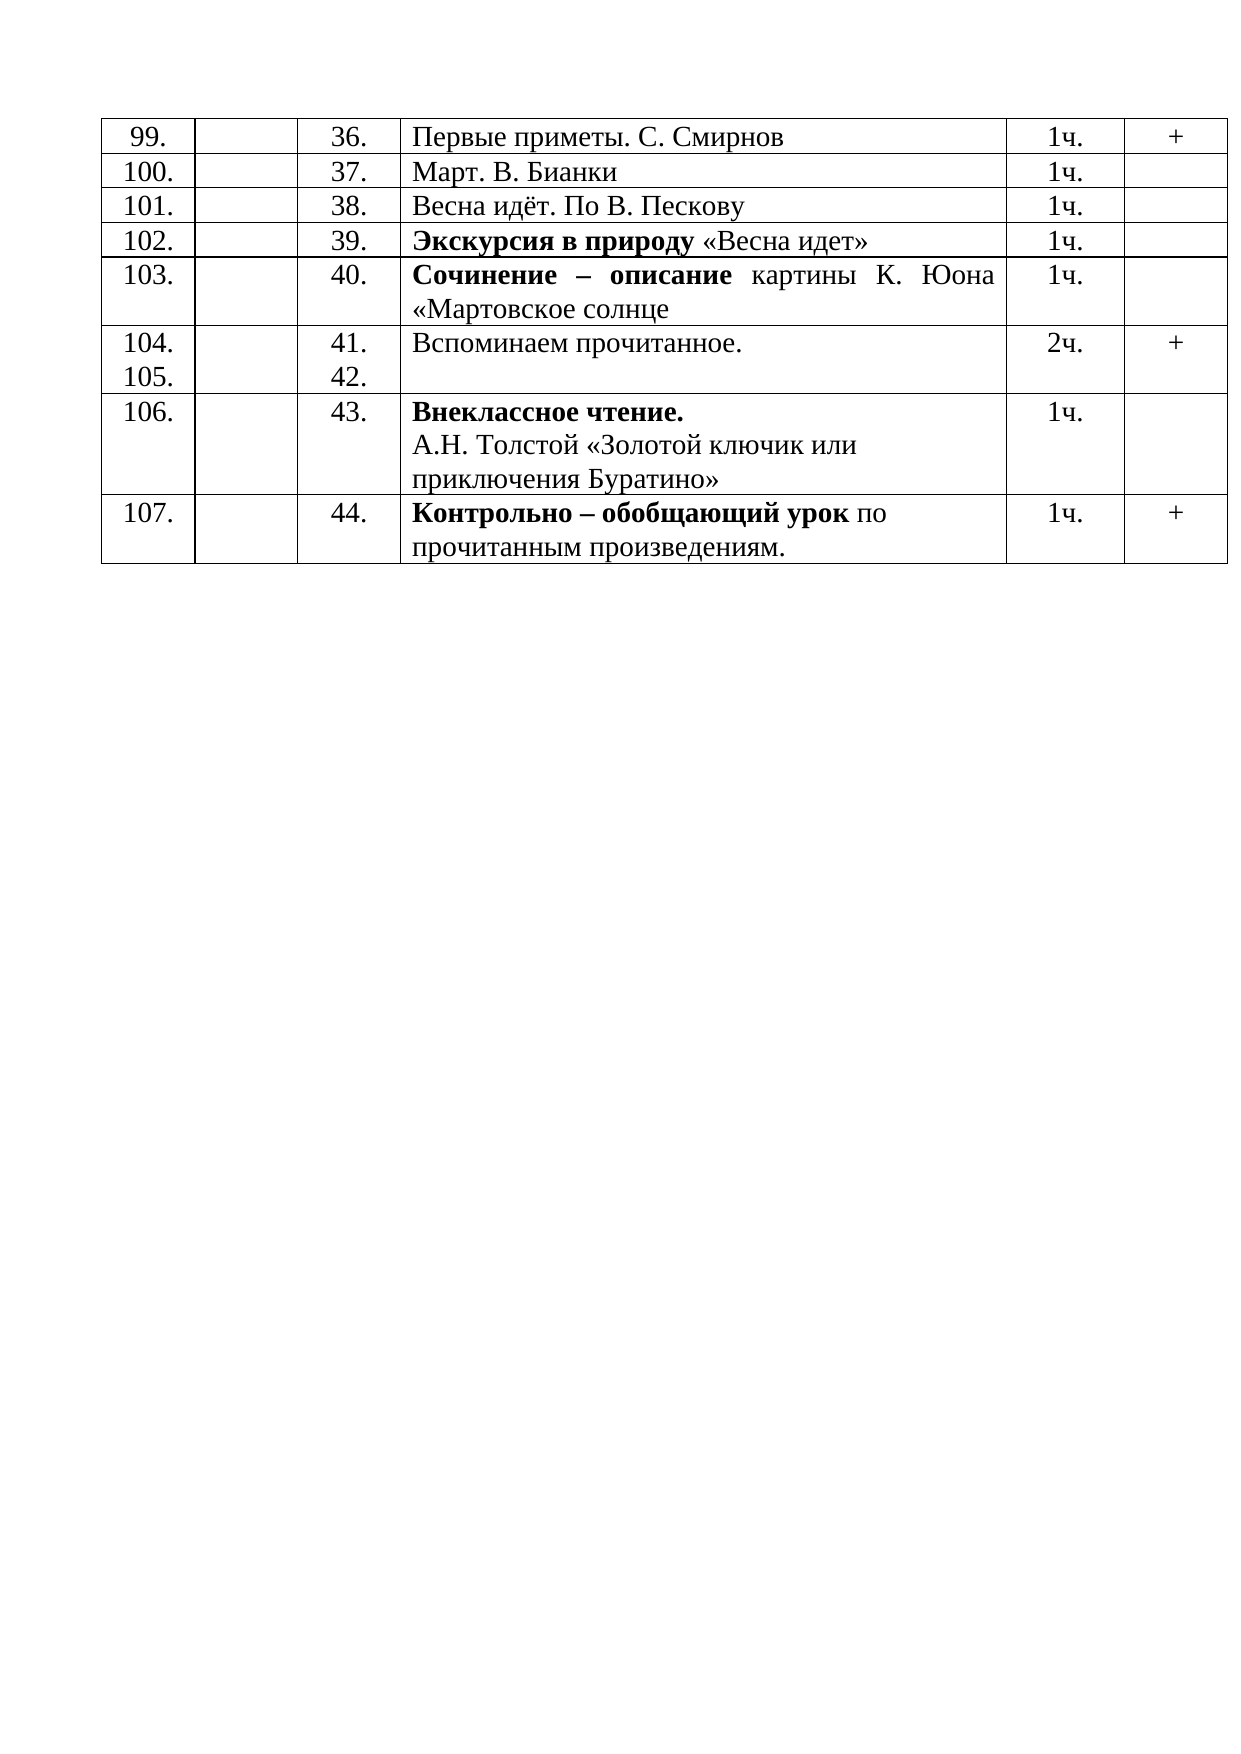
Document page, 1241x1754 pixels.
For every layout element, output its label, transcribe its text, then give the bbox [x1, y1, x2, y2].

table_cell 106. [102, 394, 194, 494]
table_cell 36. [298, 119, 400, 153]
table_cell Весна идёт. По В. Пескову [401, 188, 1006, 222]
table_cell 44. [298, 495, 400, 562]
table_cell 107. [102, 495, 194, 562]
table_cell [196, 394, 297, 494]
table_cell 104. 105. [102, 326, 194, 393]
table_cell 43. [298, 394, 400, 494]
table_cell 39. [298, 223, 400, 256]
table_cell [196, 154, 297, 187]
table_cell Март. В. Бианки [401, 154, 1006, 187]
table_cell [196, 495, 297, 562]
table_cell 37. [298, 154, 400, 187]
table_cell [196, 119, 297, 153]
table_cell [1125, 258, 1227, 324]
table_cell Контрольно – обобщающий урок по прочитанным произведениям. [401, 495, 1006, 562]
table_cell 1ч. [1007, 258, 1124, 324]
table_cell Сочинение – описание картины К. Юона «Мартовское солнце [401, 258, 1006, 324]
table_cell + [1125, 119, 1227, 153]
table_cell 103. [102, 258, 194, 324]
table_cell 1ч. [1007, 495, 1124, 562]
table_cell 1ч. [1007, 223, 1124, 256]
table_cell Экскурсия в природу «Весна идет» [401, 223, 1006, 256]
table_cell 100. [102, 154, 194, 187]
table_cell 101. [102, 188, 194, 222]
table_cell 40. [298, 258, 400, 324]
table_cell Вспоминаем прочитанное. [401, 326, 1006, 393]
table_cell Внеклассное чтение. А.Н. Толстой «Золотой ключик или приключения Буратино» [401, 394, 1006, 494]
table_cell [1125, 394, 1227, 494]
table_cell + [1125, 326, 1227, 393]
table_cell [1125, 223, 1227, 256]
table_cell Первые приметы. С. Смирнов [401, 119, 1006, 153]
table_cell 102. [102, 223, 194, 256]
table_cell 38. [298, 188, 400, 222]
table_cell 41. 42. [298, 326, 400, 393]
table_cell [196, 258, 297, 324]
table_cell 1ч. [1007, 394, 1124, 494]
table_cell 1ч. [1007, 154, 1124, 187]
table_cell [196, 326, 297, 393]
table_cell 99. [102, 119, 194, 153]
table_cell [1125, 154, 1227, 187]
table_cell 1ч. [1007, 119, 1124, 153]
table_cell 1ч. [1007, 188, 1124, 222]
table_cell [1125, 188, 1227, 222]
table_cell + [1125, 495, 1227, 562]
table_cell [196, 223, 297, 256]
table_cell [196, 188, 297, 222]
table_cell 2ч. [1007, 326, 1124, 393]
